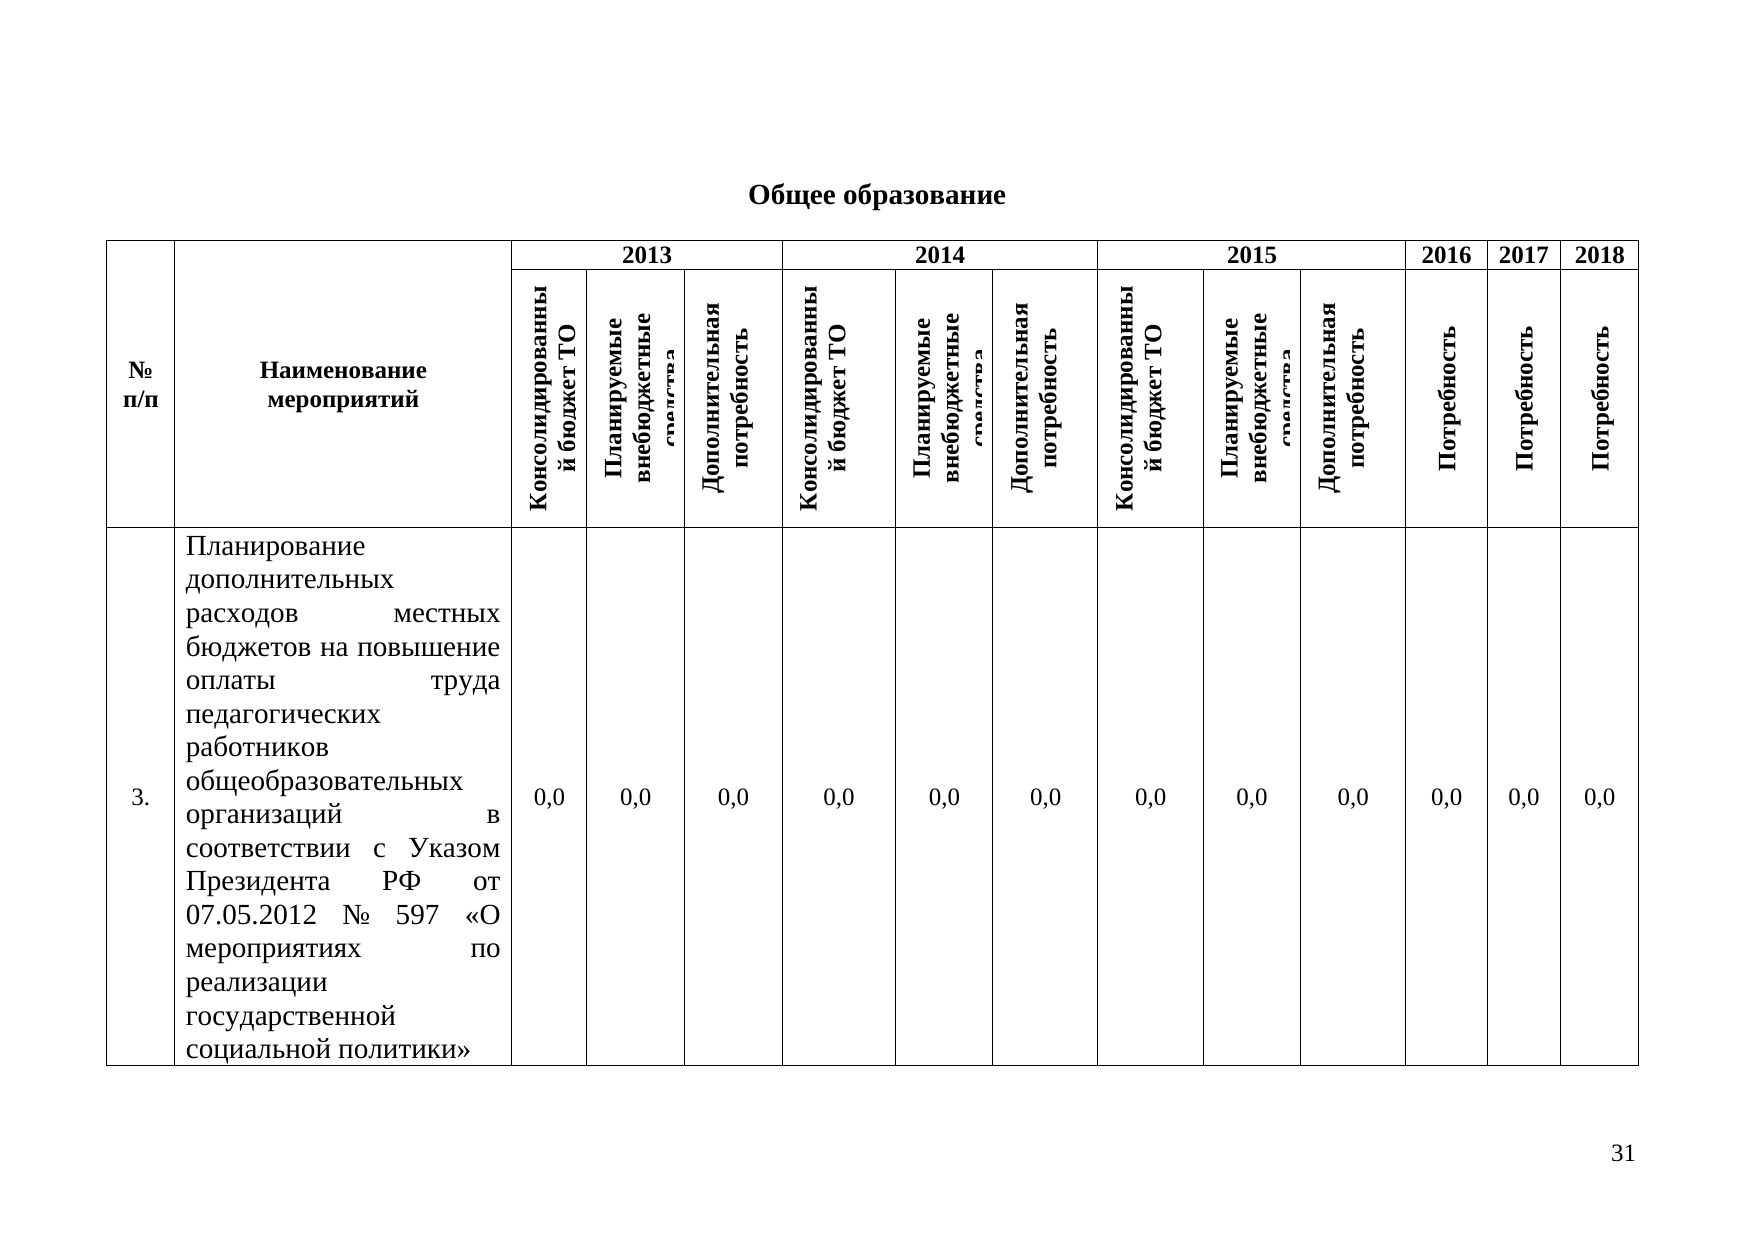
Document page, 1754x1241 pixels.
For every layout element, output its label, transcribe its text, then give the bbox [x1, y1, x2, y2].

table_cell 0,0 [1488, 528, 1560, 1065]
table_cell Дополнительная потребность [685, 270, 782, 527]
table_cell Планируемые внебюджетные средства [587, 270, 684, 527]
table_cell 0,0 [1406, 528, 1487, 1065]
table_cell Потребность [1488, 270, 1560, 527]
table_cell 0,0 [512, 528, 586, 1065]
table_cell 0,0 [685, 528, 782, 1065]
table_cell 0,0 [1561, 528, 1638, 1065]
table_header Наименование мероприятий [175, 241, 511, 527]
table_cell Планируемые внебюджетные средства [896, 270, 992, 527]
table_cell Потребность [1406, 270, 1487, 527]
table_cell Консолидированный бюджет ТО [783, 270, 895, 527]
table_cell Потребность [1561, 270, 1638, 527]
table_header 2018 [1561, 241, 1638, 269]
table_header 2013 [512, 241, 782, 269]
table_cell Дополнительная потребность [1301, 270, 1405, 527]
table_header № п/п [107, 241, 174, 527]
text Общее образование [118, 177, 1636, 211]
table_cell 3. [107, 528, 174, 1065]
table_cell 0,0 [783, 528, 895, 1065]
table_header 2014 [783, 241, 1097, 269]
table_cell 0,0 [993, 528, 1097, 1065]
table_header 2016 [1406, 241, 1487, 269]
table_cell Консолидированный бюджет ТО [512, 270, 586, 527]
table_cell 0,0 [1204, 528, 1300, 1065]
table_header 2015 [1098, 241, 1405, 269]
table_cell Консолидированный бюджет ТО [1098, 270, 1203, 527]
table_cell 0,0 [587, 528, 684, 1065]
table_cell 0,0 [1098, 528, 1203, 1065]
table_header 2017 [1488, 241, 1560, 269]
table_cell Планирование дополнительных расходов местных бюджетов на повышение оплаты труда педагогических работников общеобразовательных организаций в соответствии с Указом Президента РФ от 07.05.2012 № 597 «О мероприятиях по реализации государственной социальной политики» [175, 528, 511, 1065]
table_cell Планируемые внебюджетные средства [1204, 270, 1300, 527]
table_cell 0,0 [1301, 528, 1405, 1065]
table_cell 0,0 [896, 528, 992, 1065]
table_cell Дополнительная потребность [993, 270, 1097, 527]
